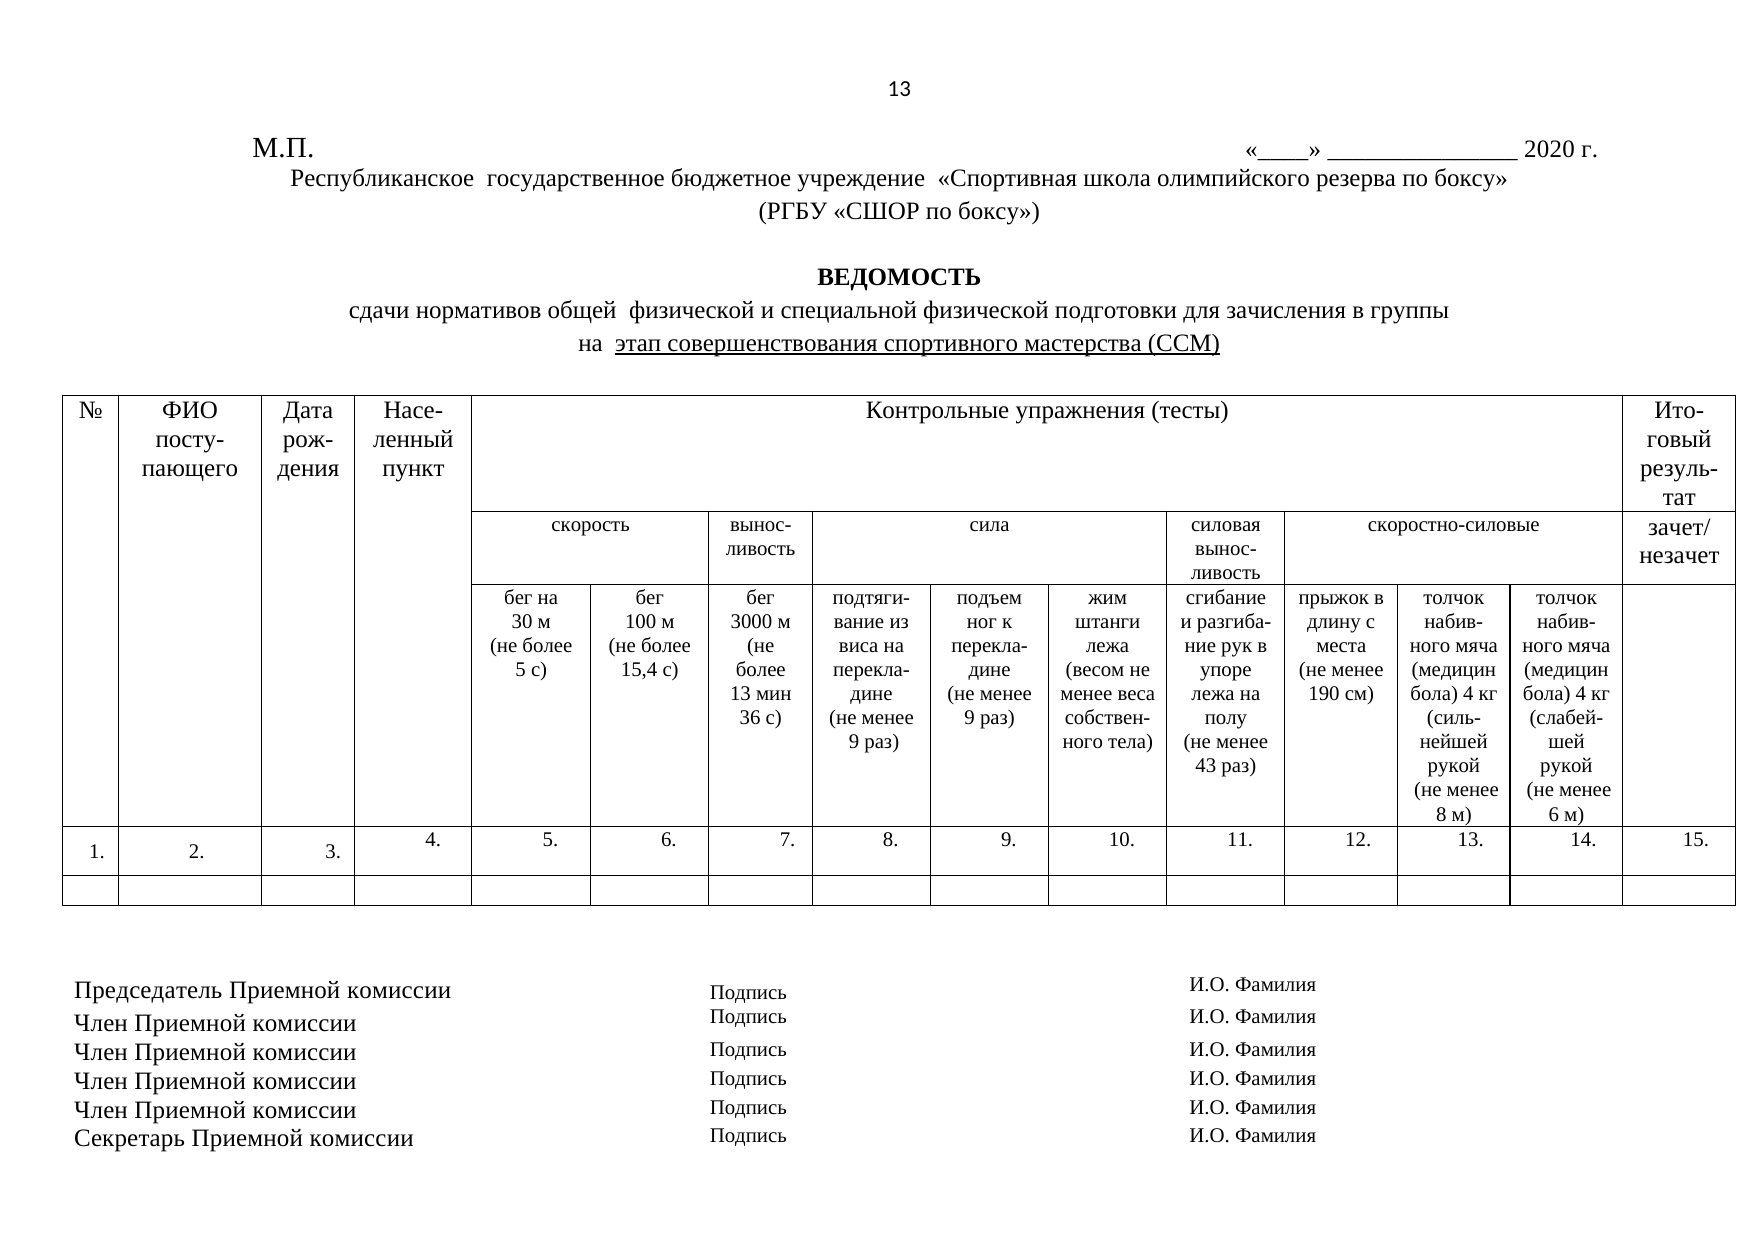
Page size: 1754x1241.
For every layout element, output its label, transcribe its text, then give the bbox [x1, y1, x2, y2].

table_cell [813, 827, 930, 875]
table_cell бег 3000 м (не более 13 мин 36 с) [709, 585, 812, 826]
table_header И.О. Фамилия [1178, 972, 1736, 1004]
table_cell Подпись [620, 1004, 1178, 1037]
table_cell Подпись [620, 1066, 1178, 1095]
table_cell [1049, 876, 1166, 904]
table_cell подтяги-вание из виса на перекла-дине (не менее 9 раз) [813, 585, 930, 826]
table_cell зачет/ незачет [1623, 512, 1735, 584]
table_cell [931, 876, 1048, 904]
table_cell Подпись [620, 1037, 1178, 1066]
table_cell [709, 827, 812, 875]
table_cell толчок набив-ного мяча (медицинбола) 4 кг (силь-нейшей рукой (не менее 8 м) [1398, 585, 1509, 826]
table_cell скоростно-силовые [1285, 512, 1622, 584]
table_cell [1623, 827, 1735, 875]
table_cell [813, 876, 930, 904]
table_cell [119, 876, 261, 904]
table_cell Секретарь Приемной комиссии [63, 1124, 620, 1152]
table_cell И.О. Фамилия [1178, 1004, 1736, 1037]
table_cell [1511, 876, 1622, 904]
table_cell сила [813, 512, 1166, 584]
table_cell [1623, 585, 1735, 826]
table_cell [119, 827, 261, 875]
table_cell [1285, 827, 1397, 875]
table_cell Подпись [620, 1095, 1178, 1123]
table_cell [1623, 876, 1735, 904]
table_header № [63, 396, 118, 826]
table_cell [63, 827, 118, 875]
table_cell Член Приемной комиссии [63, 1095, 620, 1123]
table_cell [1167, 876, 1284, 904]
table_cell [355, 827, 471, 875]
table_cell [931, 827, 1048, 875]
table_cell бег 100 м (не более 15,4 с) [591, 585, 708, 826]
table_cell И.О. Фамилия [1178, 1095, 1736, 1123]
table_cell [709, 876, 812, 904]
table_cell Член Приемной комиссии [63, 1004, 620, 1037]
table_header ФИО посту-пающего [119, 396, 261, 826]
table_cell Член Приемной комиссии [63, 1066, 620, 1095]
table_header Насе-ленный пункт [355, 396, 471, 826]
table_cell [1398, 827, 1509, 875]
table_cell [591, 827, 708, 875]
text Республиканское государственное бюджетное учреждение «Спортивная школа олимпийского резерва по боксу» [74, 163, 1724, 192]
table_cell жим штанги лежа (весом не менее веса собствен-ного тела) [1049, 585, 1166, 826]
table_cell И.О. Фамилия [1178, 1124, 1736, 1152]
text на этап совершенствования спортивного мастерства (ССМ) [74, 328, 1724, 357]
table_header Ито-говый резуль-тат [1623, 396, 1735, 511]
table_cell сгибание и разгиба-ние рук в упоре лежа на полу (не менее 43 раз) [1167, 585, 1284, 826]
table_cell скорость [472, 512, 708, 584]
table_cell [355, 876, 471, 904]
table_cell [1398, 876, 1509, 904]
table_cell [1167, 827, 1284, 875]
table_cell силовая вынос-ливость [1167, 512, 1284, 584]
table_header Дата рож-дения [262, 396, 354, 826]
table_cell Подпись [620, 1124, 1178, 1152]
table_cell [472, 876, 590, 904]
table_cell [1285, 876, 1397, 904]
table_cell бег на 30 м (не более 5 с) [472, 585, 590, 826]
table_cell [262, 876, 354, 904]
table_cell [1511, 827, 1622, 875]
table_header Подпись [620, 972, 1178, 1004]
text М.П. «____» _______________ 2020 г. [74, 130, 1724, 163]
table_cell толчок набив-ного мяча (медицинбола) 4 кг (слабей-шей рукой (не менее 6 м) [1511, 585, 1622, 826]
text ВЕДОМОСТЬ [74, 262, 1724, 291]
table_cell вынос-ливость [709, 512, 812, 584]
table_header Председатель Приемной комиссии [63, 972, 620, 1004]
table_cell И.О. Фамилия [1178, 1066, 1736, 1095]
table_cell Член Приемной комиссии [63, 1037, 620, 1066]
table_cell [591, 876, 708, 904]
table_cell [472, 827, 590, 875]
table_header Контрольные упражнения (тесты) [472, 396, 1622, 511]
table_cell подъем ног к перекла-дине (не менее 9 раз) [931, 585, 1048, 826]
text (РГБУ «СШОР по боксу») [74, 196, 1724, 225]
table_cell прыжок в длину с места (не менее 190 см) [1285, 585, 1397, 826]
table_cell [262, 827, 354, 875]
table_cell [63, 876, 118, 904]
table_cell [1049, 827, 1166, 875]
table_cell И.О. Фамилия [1178, 1037, 1736, 1066]
text сдачи нормативов общей физической и специальной физической подготовки для зачисления в группы [74, 296, 1724, 324]
